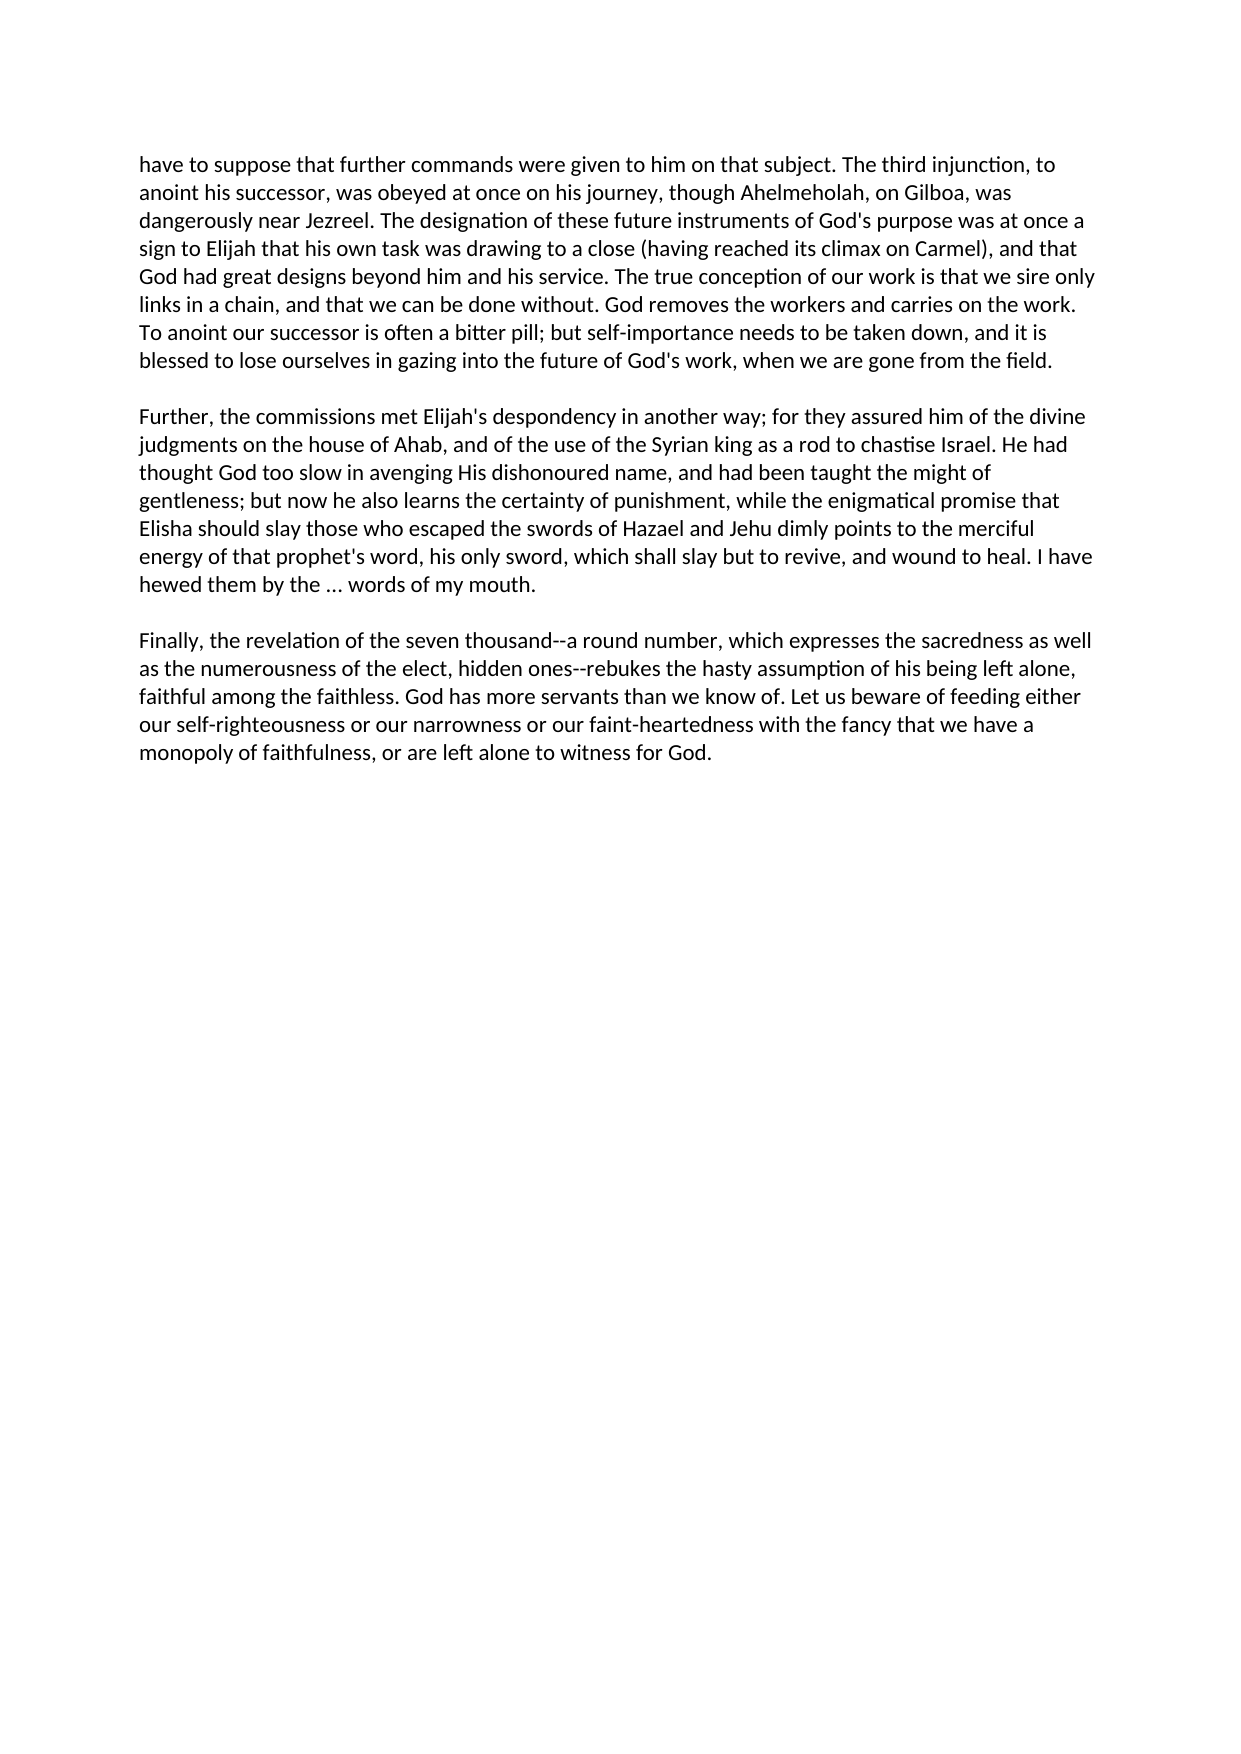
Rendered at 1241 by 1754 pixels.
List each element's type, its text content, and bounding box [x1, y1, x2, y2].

text Finally, the revelation of the seven thousand--a round number, which expresses the sacredness as well as the numerousness of the elect, hidden ones--rebukes the hasty assumption of his being left alone, faithful among the faithless. God has more servants than we know of. Let us beware of feeding either our self-righteousness or our narrowness or our faint-heartedness with the fancy that we have a monopoly of faithfulness, or are left alone to witness for God. [139, 626, 1101, 766]
text Further, the commissions met Elijah's despondency in another way; for they assured him of the divine judgments on the house of Ahab, and of the use of the Syrian king as a rod to chastise Israel. He had thought God too slow in avenging His dishonoured name, and had been taught the might of gentleness; but now he also learns the certainty of punishment, while the enigmatical promise that Elisha should slay those who escaped the swords of Hazael and Jehu dimly points to the merciful energy of that prophet's word, his only sword, which shall slay but to revive, and wound to heal. I have hewed them by the ... words of my mouth. [139, 402, 1101, 598]
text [139, 150, 1101, 374]
